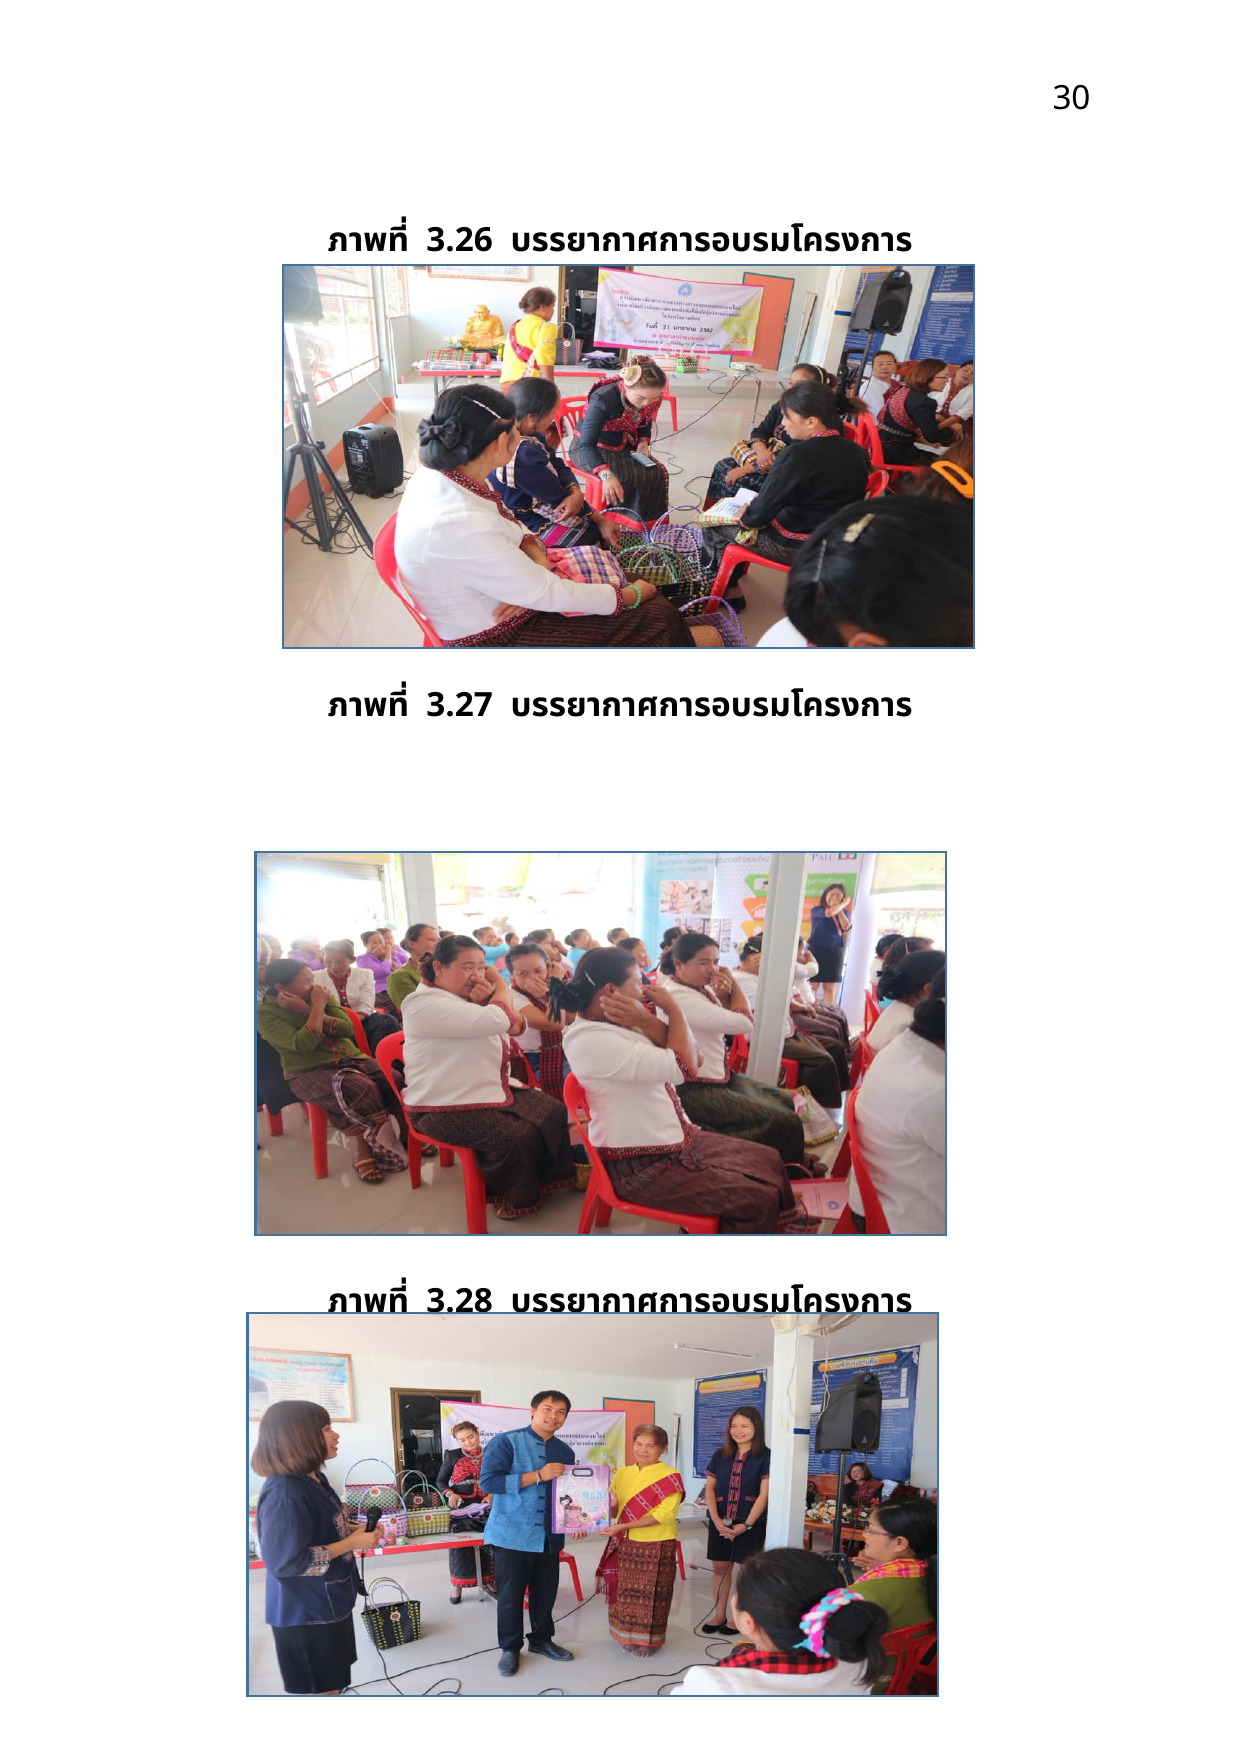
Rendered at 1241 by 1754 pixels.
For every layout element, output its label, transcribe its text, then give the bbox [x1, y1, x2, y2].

text ภาพที่ 3.27 บรรยากาศการอบรมโครงการ [150, 681, 1090, 731]
picture [284, 266, 973, 647]
picture [257, 853, 945, 1234]
picture [249, 1314, 937, 1695]
text ภาพที่ 3.26 บรรยากาศการอบรมโครงการ [150, 216, 1090, 266]
text ภาพที่ 3.28 บรรยากาศการอบรมโครงการ [150, 1277, 1090, 1327]
